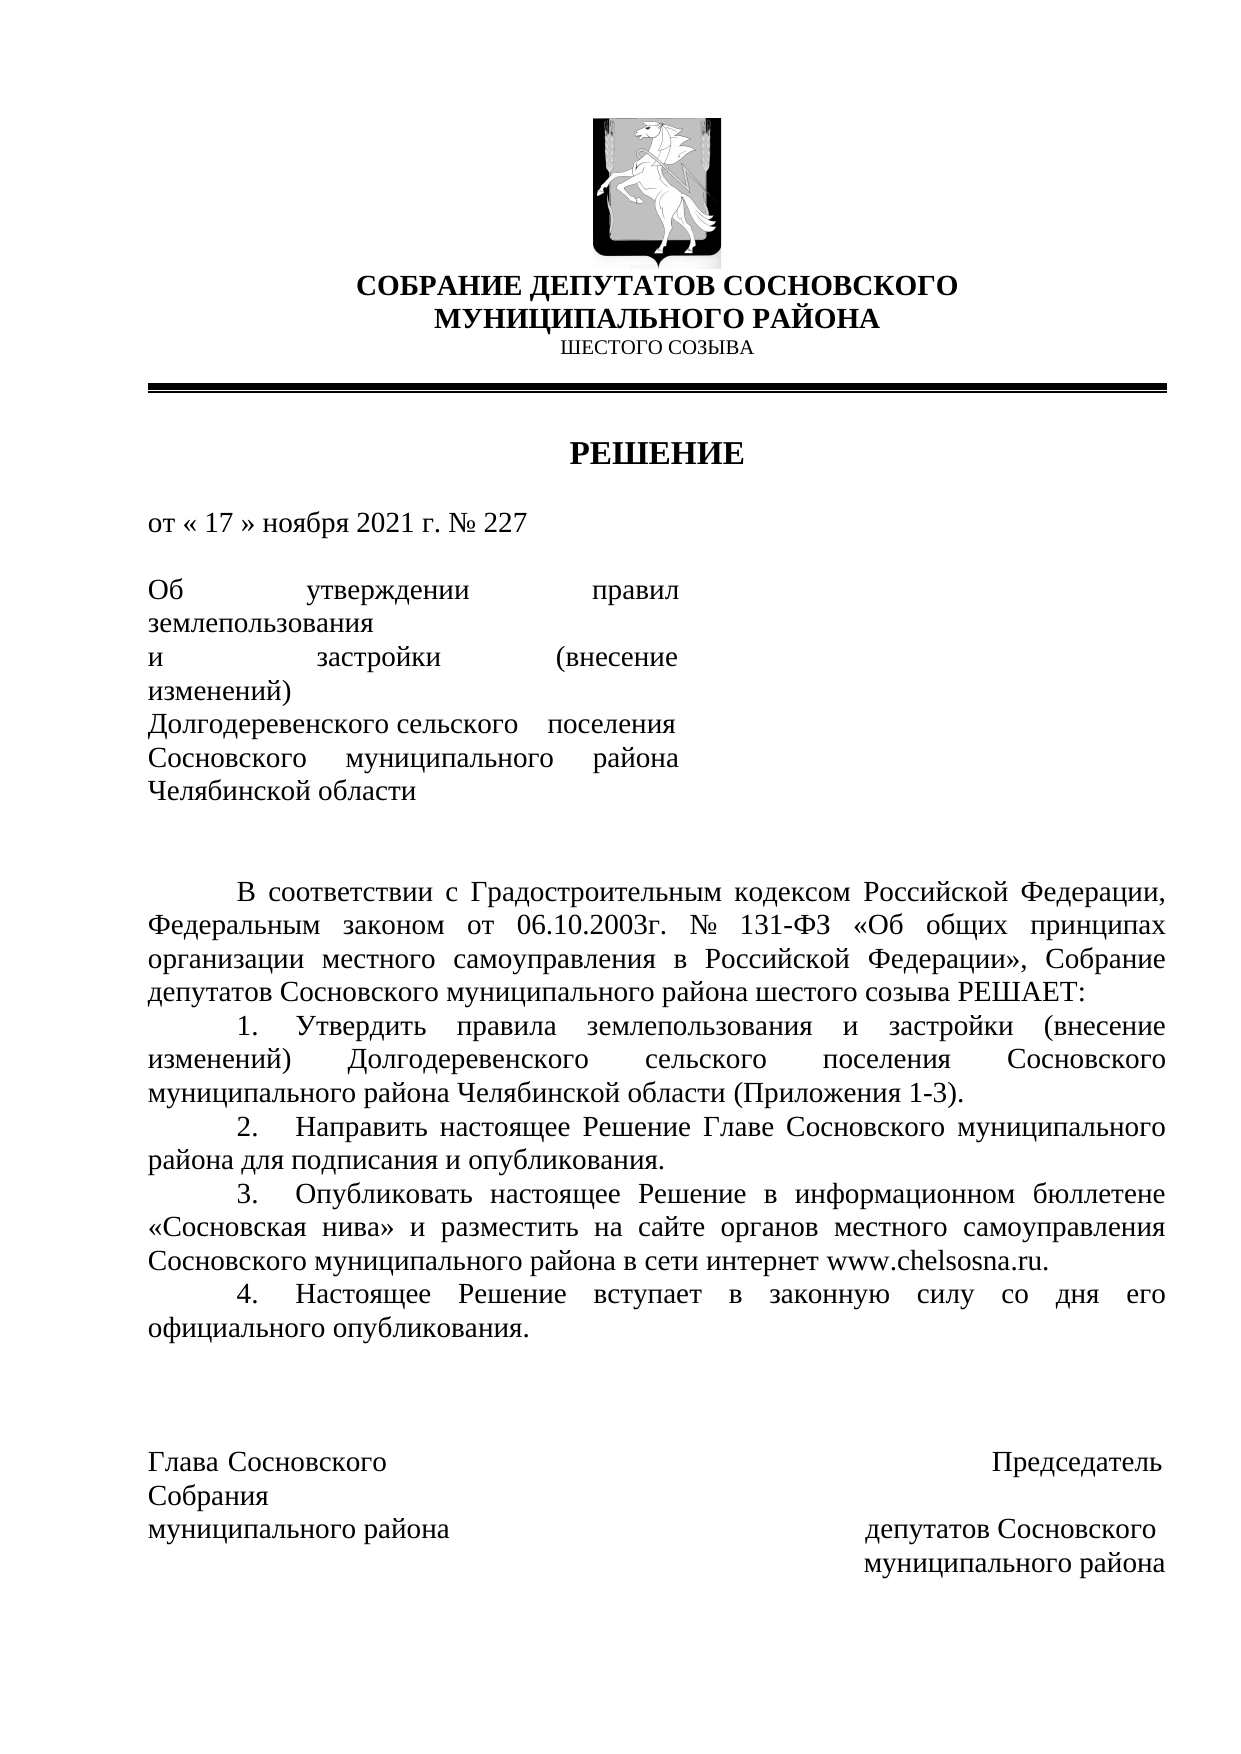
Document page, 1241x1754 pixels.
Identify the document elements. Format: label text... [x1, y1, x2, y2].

text и застройки (внесение изменений) [148, 639, 679, 706]
text муниципального района [236, 1545, 1167, 1578]
text В соответствии с Градостроительным кодексом Российской Федерации, Федеральным законом от 06.10.2003г. № 131-ФЗ «Об общих принципах организации местного самоуправления в Российской Федерации», Собрание депутатов Сосновского муниципального района шестого созыва РЕШАЕТ: [148, 874, 1167, 1008]
list Утвердить правила землепользования и застройки (внесение изменений) Долгодеревенского сельского поселения Сосновского муниципального района Челябинской области (Приложения 1-3). [148, 1008, 1167, 1109]
text МУНИЦИПАЛЬНОГО РАЙОНА [148, 302, 1167, 335]
text Сосновского муниципального района Челябинской области [148, 740, 679, 807]
text муниципального района депутатов Сосновского [148, 1511, 1167, 1545]
list Направить настоящее Решение Главе Сосновского муниципального района для подписания и опубликования. [148, 1109, 1167, 1176]
text Глава Сосновского Председатель Собрания [148, 1444, 1167, 1511]
list Опубликовать настоящее Решение в информационном бюллетене «Сосновская нива» и разместить на сайте органов местного самоуправления Сосновского муниципального района в сети интернет www.chelsosna.ru. [148, 1176, 1167, 1276]
text ШЕСТОГО СОЗЫВА [148, 335, 1167, 359]
text Об утверждении правил землепользования [148, 572, 679, 639]
text от « 17 » ноября 2021 г. № 227 [148, 505, 1167, 538]
list Настоящее Решение вступает в законную силу со дня его официального опубликования. [148, 1276, 1167, 1343]
text Долгодеревенского сельского поселения [148, 706, 679, 740]
picture [593, 118, 722, 269]
text РЕШЕНИЕ [148, 433, 1167, 471]
text СОБРАНИЕ ДЕПУТАТОВ СОСНОВСКОГО [148, 268, 1167, 302]
